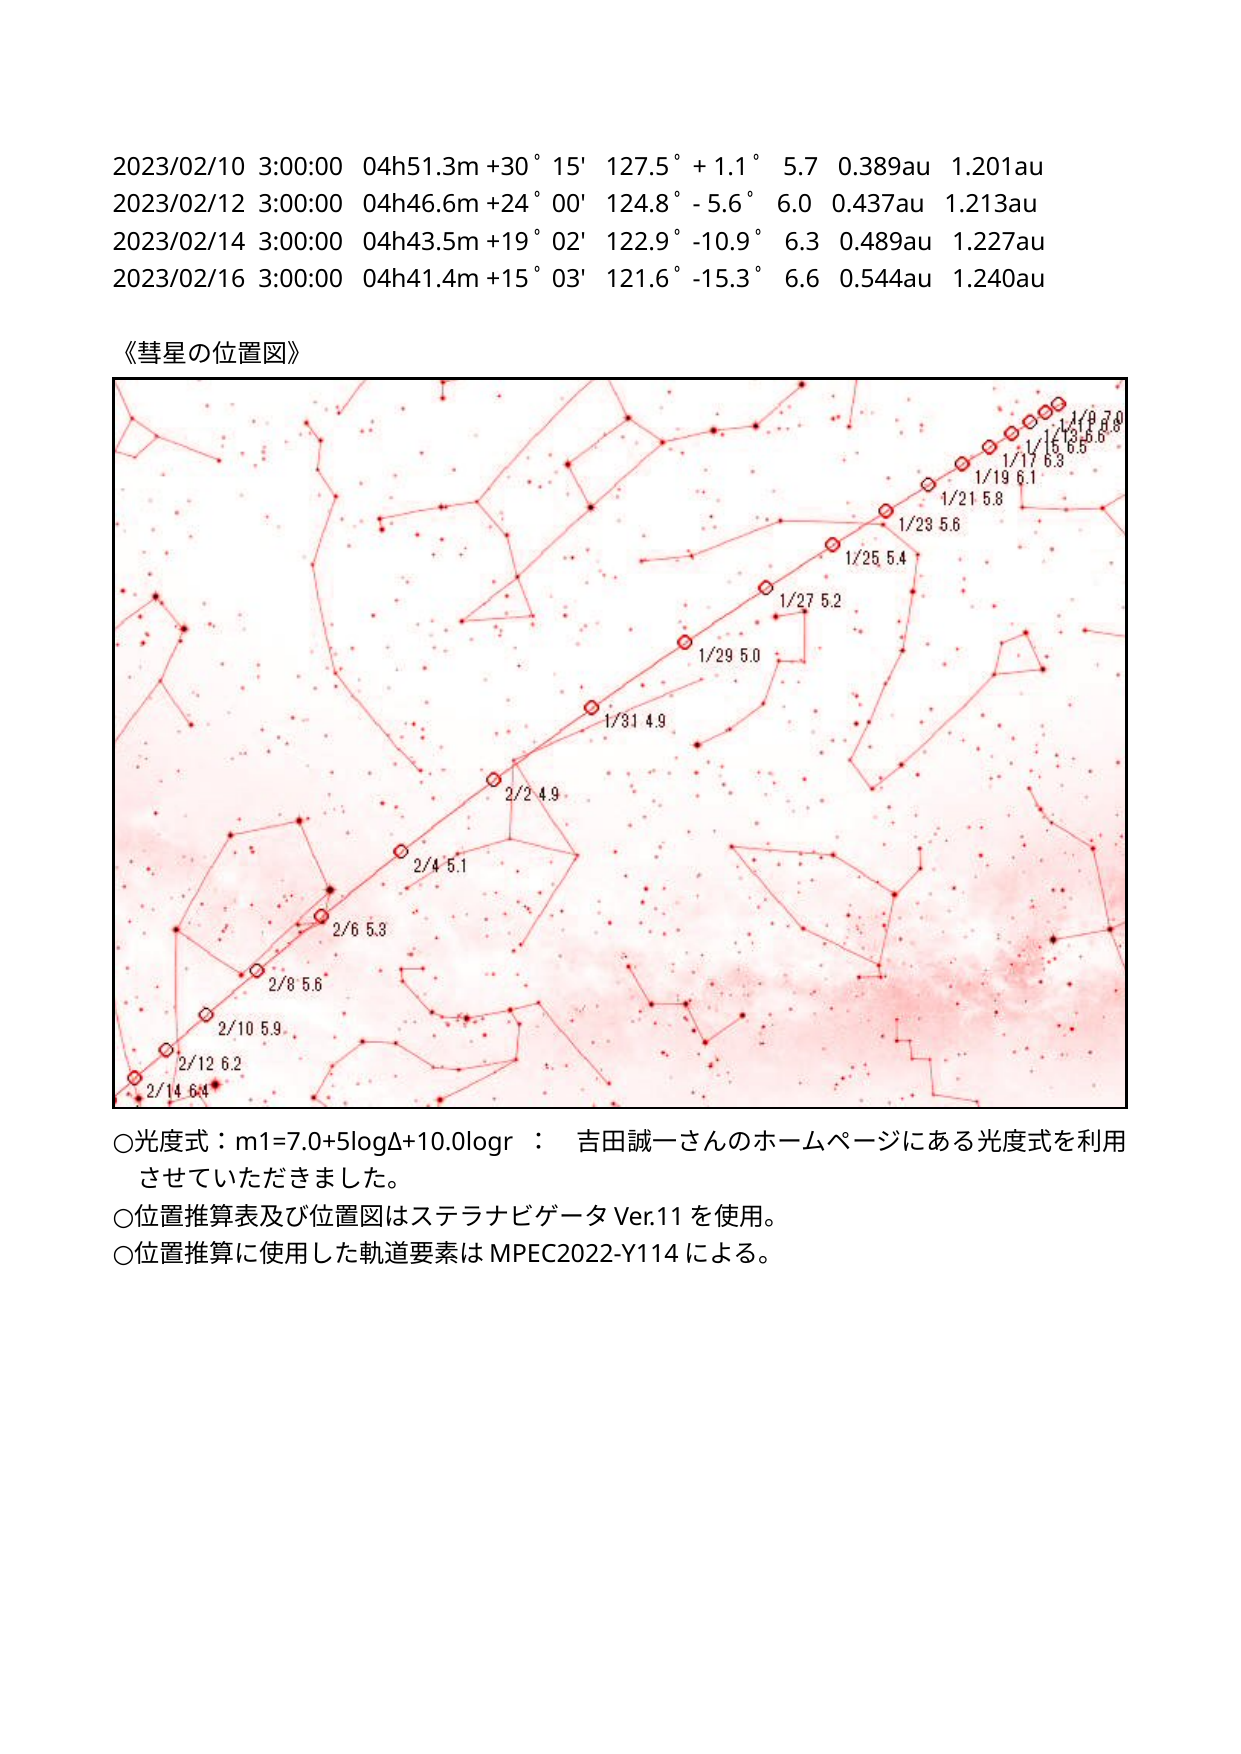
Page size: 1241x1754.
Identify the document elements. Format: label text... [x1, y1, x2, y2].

text ○位置推算に使用した軌道要素はMPEC2022-Y114による。 [112, 1233, 1128, 1271]
text ○位置推算表及び位置図はステラナビゲータVer.11を使用。 [112, 1196, 1128, 1233]
text 2023/02/10 3:00:00 04h51.3m +30ﾟ15' 127.5ﾟ + 1.1ﾟ 5.7 0.389au 1.201au [112, 146, 1128, 183]
text 2023/02/12 3:00:00 04h46.6m +24ﾟ00' 124.8ﾟ - 5.6ﾟ 6.0 0.437au 1.213au [112, 183, 1128, 221]
text 2023/02/14 3:00:00 04h43.5m +19ﾟ02' 122.9ﾟ -10.9ﾟ 6.3 0.489au 1.227au [112, 221, 1128, 258]
text ○光度式：m1=7.0+5logΔ+10.0logr ： 吉田誠一さんのホームページにある光度式を利用させていただきました。 [112, 1121, 1128, 1196]
text 2023/02/16 3:00:00 04h41.4m +15ﾟ03' 121.6ﾟ -15.3ﾟ 6.6 0.544au 1.240au [112, 258, 1128, 296]
picture [115, 380, 1125, 1107]
text 《彗星の位置図》 [112, 333, 1128, 371]
